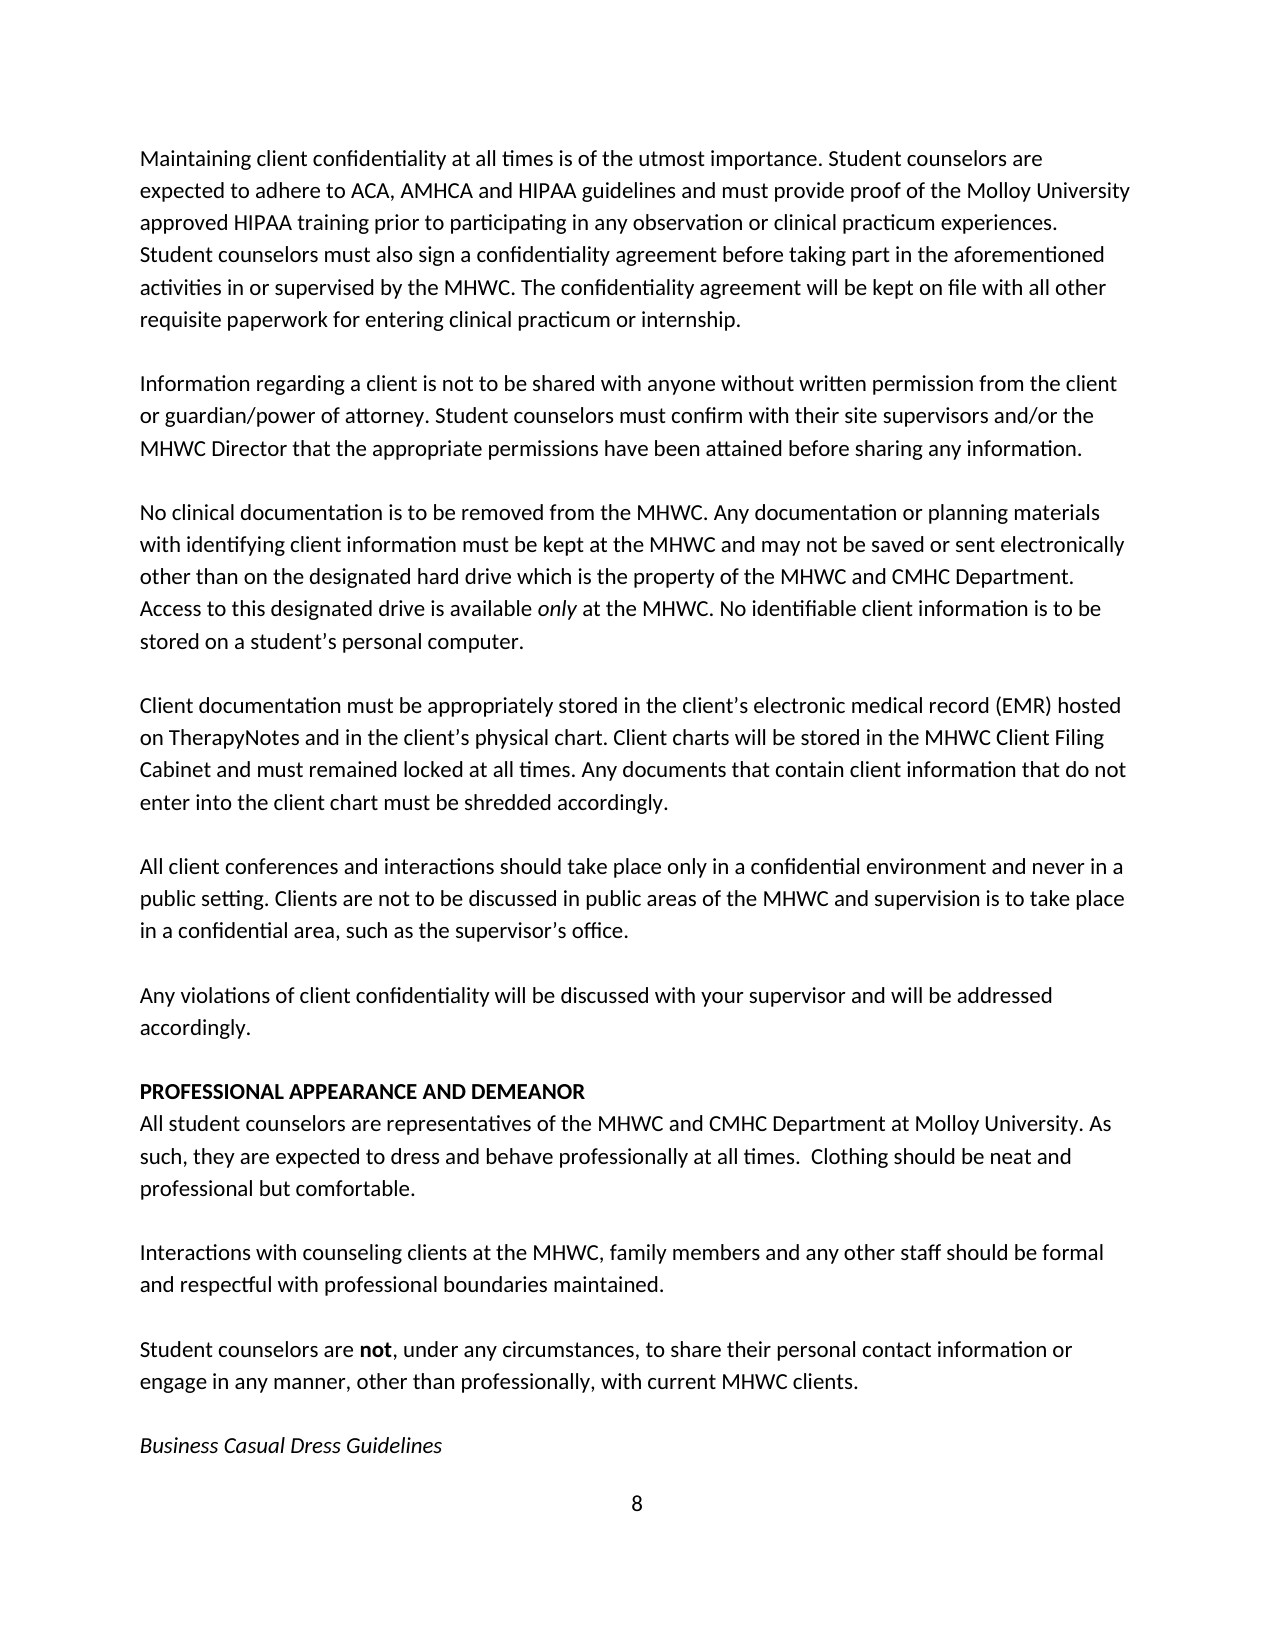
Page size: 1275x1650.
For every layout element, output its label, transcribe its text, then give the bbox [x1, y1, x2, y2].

text Interactions with counseling clients at the MHWC, family members and any other staff should be formal and respectful with professional boundaries maintained. [139, 1238, 1134, 1298]
text All client conferences and interactions should take place only in a confidential environment and never in a public setting. Clients are not to be discussed in public areas of the MHWC and supervision is to take place in a confidential area, such as the supervisor’s office. [139, 852, 1134, 944]
text Maintaining client confidentiality at all times is of the utmost importance. Student counselors are expected to adhere to ACA, AMHCA and HIPAA guidelines and must provide proof of the Molloy University approved HIPAA training prior to participating in any observation or clinical practicum experiences. Student counselors must also sign a confidentiality agreement before taking part in the aforementioned activities in or supervised by the MHWC. The confidentiality agreement will be kept on file with all other requisite paperwork for entering clinical practicum or internship. [139, 144, 1134, 333]
text Any violations of client confidentiality will be discussed with your supervisor and will be addressed accordingly. [139, 981, 1134, 1041]
text Student counselors are not, under any circumstances, to share their personal contact information or engage in any manner, other than professionally, with current MHWC clients. [139, 1335, 1134, 1395]
text No clinical documentation is to be removed from the MHWC. Any documentation or planning materials with identifying client information must be kept at the MHWC and may not be saved or sent electronically other than on the designated hard drive which is the property of the MHWC and CMHC Department. Access to this designated drive is available only at the MHWC. No identifiable client information is to be stored on a student’s personal computer. [139, 498, 1134, 655]
text Business Casual Dress Guidelines [139, 1431, 1134, 1459]
text All student counselors are representatives of the MHWC and CMHC Department at Molloy University. As such, they are expected to dress and behave professionally at all times. Clothing should be neat and professional but comfortable. [139, 1109, 1134, 1202]
text PROFESSIONAL APPEARANCE AND DEMEANOR [139, 1077, 1134, 1105]
text Client documentation must be appropriately stored in the client’s electronic medical record (EMR) hosted on TherapyNotes and in the client’s physical chart. Client charts will be stored in the MHWC Client Filing Cabinet and must remained locked at all times. Any documents that contain client information that do not enter into the client chart must be shredded accordingly. [139, 691, 1134, 816]
text Information regarding a client is not to be shared with anyone without written permission from the client or guardian/power of attorney. Student counselors must confirm with their site supervisors and/or the MHWC Director that the appropriate permissions have been attained before sharing any information. [139, 369, 1134, 462]
